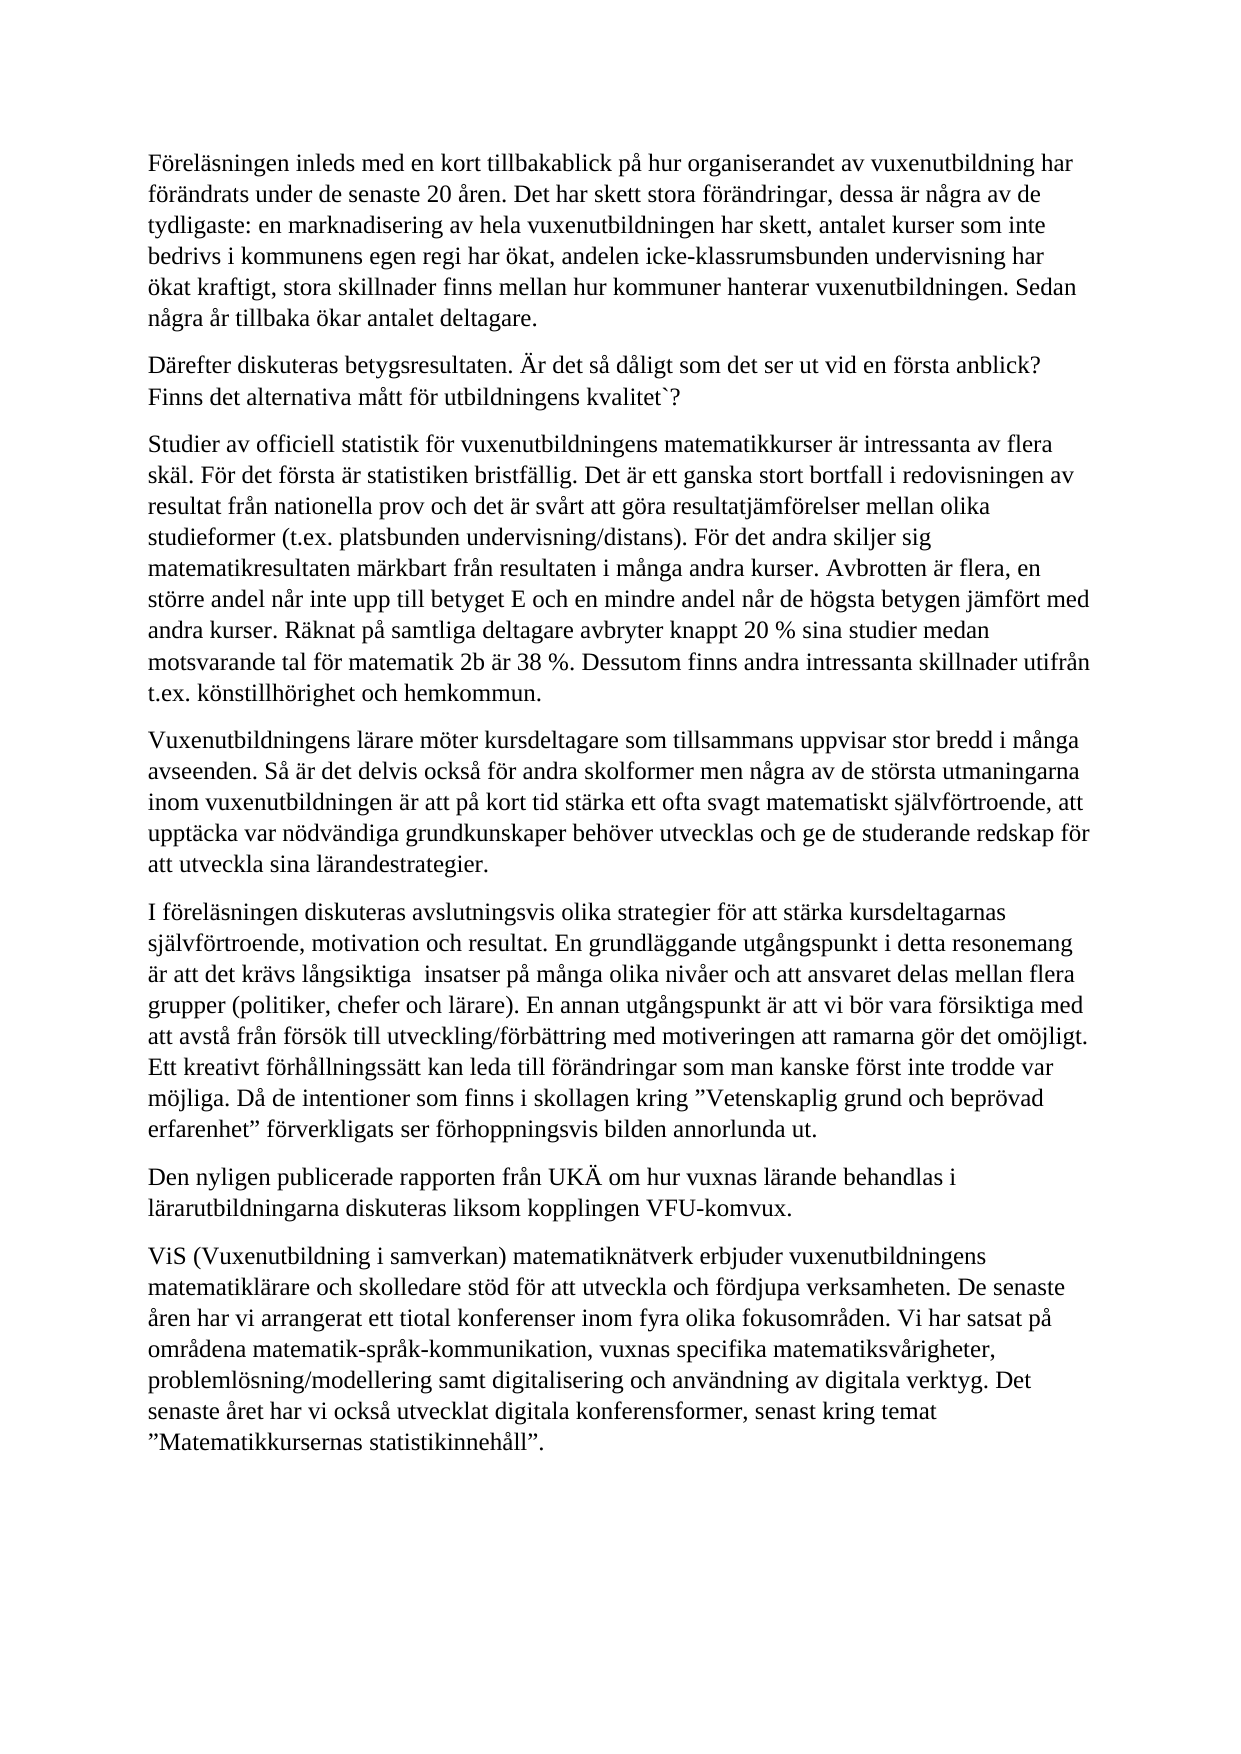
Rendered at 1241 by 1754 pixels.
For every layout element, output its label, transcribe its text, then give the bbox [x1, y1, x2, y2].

text Studier av officiell statistik för vuxenutbildningens matematikkurser är intressanta av flera skäl. För det första är statistiken bristfällig. Det är ett ganska stort bortfall i redovisningen av resultat från nationella prov och det är svårt att göra resultatjämförelser mellan olika studieformer (t.ex. platsbunden undervisning/distans). För det andra skiljer sig matematikresultaten märkbart från resultaten i många andra kurser. Avbrotten är flera, en större andel når inte upp till betyget E och en mindre andel når de högsta betygen jämfört med andra kurser. Räknat på samtliga deltagare avbryter knappt 20 % sina studier medan motsvarande tal för matematik 2b är 38 %. Dessutom finns andra intressanta skillnader utifrån t.ex. könstillhörighet och hemkommun. [148, 429, 1093, 706]
text I föreläsningen diskuteras avslutningsvis olika strategier för att stärka kursdeltagarnas självförtroende, motivation och resultat. En grundläggande utgångspunkt i detta resonemang är att det krävs långsiktiga insatser på många olika nivåer och att ansvaret delas mellan flera grupper (politiker, chefer och lärare). En annan utgångspunkt är att vi bör vara försiktiga med att avstå från försök till utveckling/förbättring med motiveringen att ramarna gör det omöjligt. Ett kreativt förhållningssätt kan leda till förändringar som man kanske först inte trodde var möjliga. Då de intentioner som finns i skollagen kring ”Vetenskaplig grund och beprövad erfarenhet” förverkligats ser förhoppningsvis bilden annorlunda ut. [148, 897, 1093, 1143]
text ViS (Vuxenutbildning i samverkan) matematiknätverk erbjuder vuxenutbildningens matematiklärare och skolledare stöd för att utveckla och fördjupa verksamheten. De senaste åren har vi arrangerat ett tiotal konferenser inom fyra olika fokusområden. Vi har satsat på områdena matematik-språk-kommunikation, vuxnas specifika matematiksvårigheter, problemlösning/modellering samt digitalisering och användning av digitala verktyg. Det senaste året har vi också utvecklat digitala konferensformer, senast kring temat ”Matematikkursernas statistikinnehåll”. [148, 1241, 1093, 1456]
text Föreläsningen inleds med en kort tillbakablick på hur organiserandet av vuxenutbildning har förändrats under de senaste 20 åren. Det har skett stora förändringar, dessa är några av de tydligaste: en marknadisering av hela vuxenutbildningen har skett, antalet kurser som inte bedrivs i kommunens egen regi har ökat, andelen icke-klassrumsbunden undervisning har ökat kraftigt, stora skillnader finns mellan hur kommuner hanterar vuxenutbildningen. Sedan några år tillbaka ökar antalet deltagare. [148, 148, 1093, 332]
text Vuxenutbildningens lärare möter kursdeltagare som tillsammans uppvisar stor bredd i många avseenden. Så är det delvis också för andra skolformer men några av de största utmaningarna inom vuxenutbildningen är att på kort tid stärka ett ofta svagt matematiskt självförtroende, att upptäcka var nödvändiga grundkunskaper behöver utvecklas och ge de studerande redskap för att utveckla sina lärandestrategier. [148, 725, 1093, 878]
text Den nyligen publicerade rapporten från UKÄ om hur vuxnas lärande behandlas i lärarutbildningarna diskuteras liksom kopplingen VFU-komvux. [148, 1162, 1093, 1222]
text Därefter diskuteras betygsresultaten. Är det så dåligt som det ser ut vid en första anblick? Finns det alternativa mått för utbildningens kvalitet`? [148, 351, 1093, 410]
